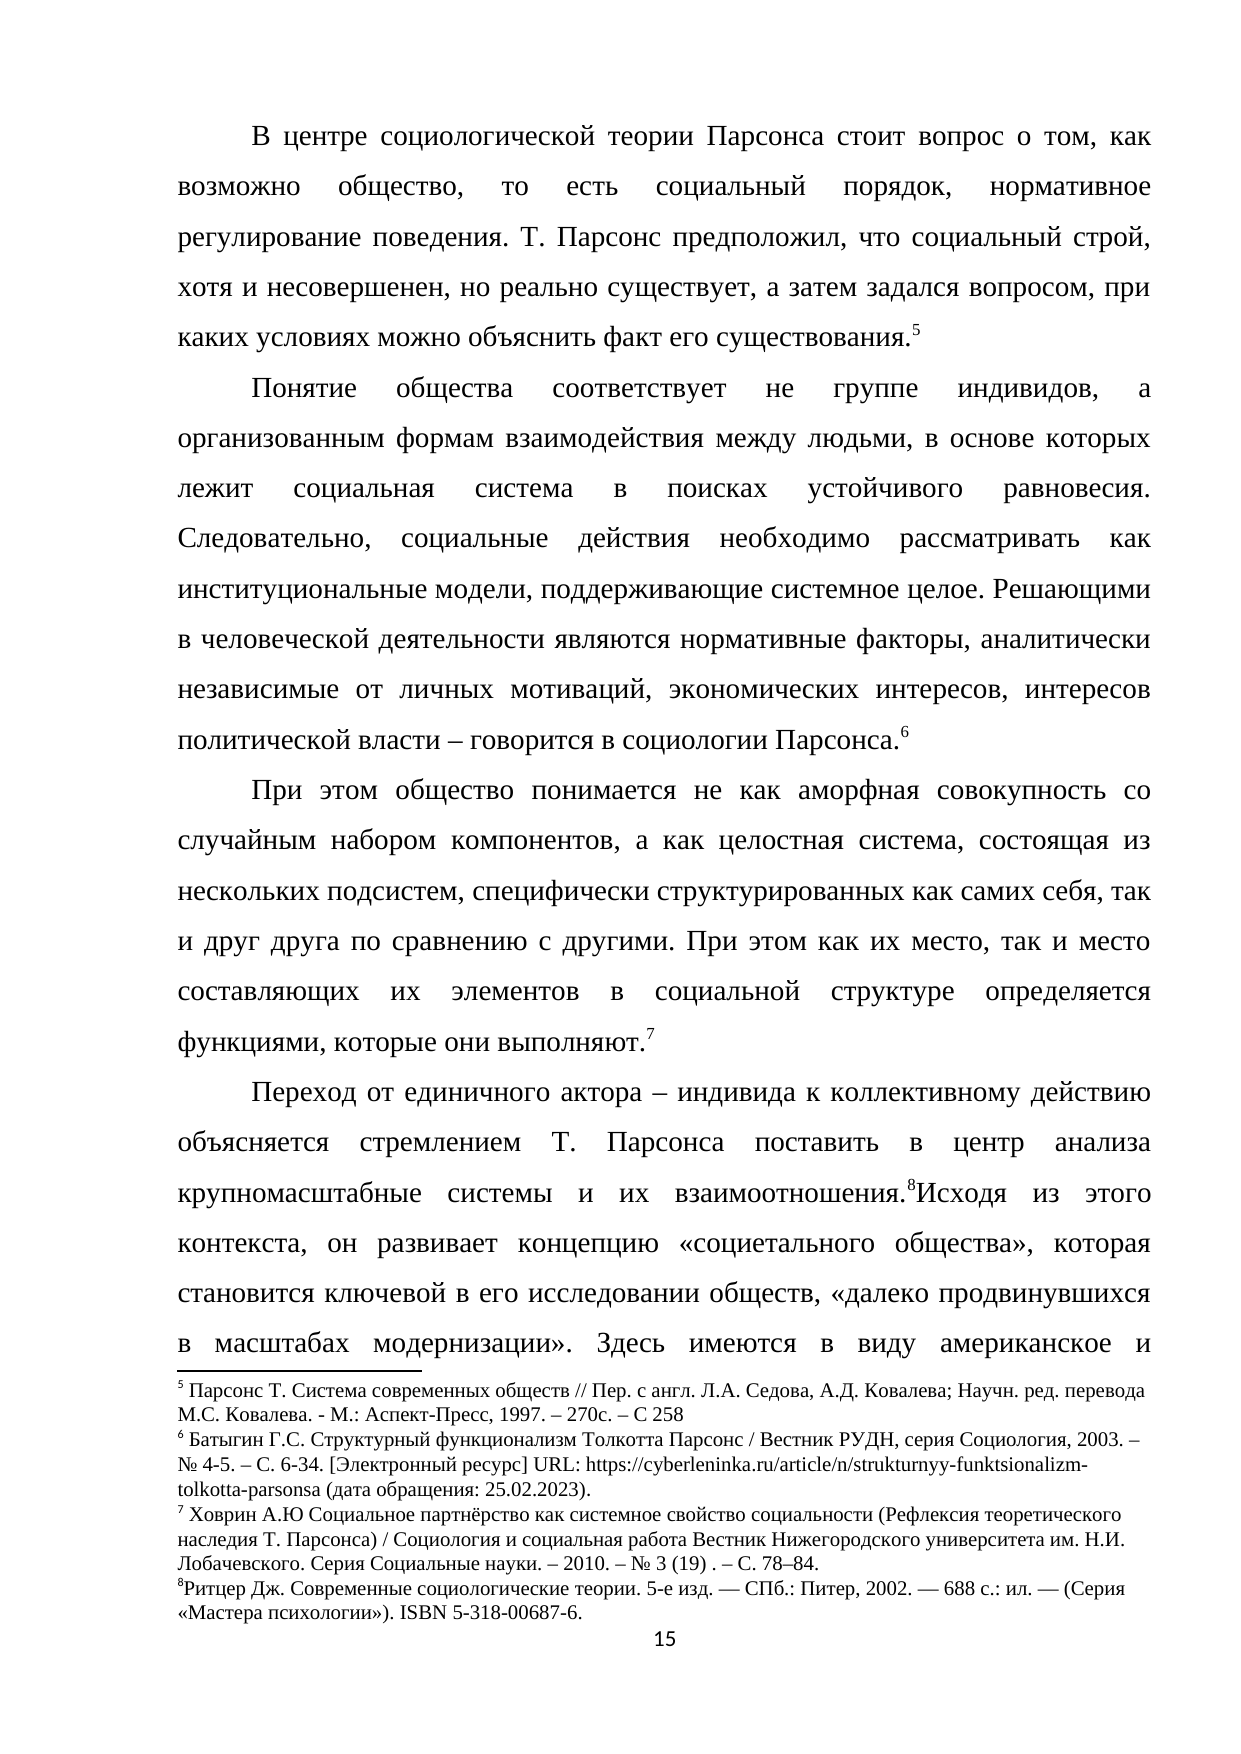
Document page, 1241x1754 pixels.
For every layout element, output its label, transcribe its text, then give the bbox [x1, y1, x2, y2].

list В центре социологической теории Парсонса стоит вопрос о том, как возможно общество, то есть социальный порядок, нормативное регулирование поведения. Т. Парсонс предположил, что социальный строй, хотя и несовершенен, но реально существует, а затем задался вопросом, при каких условиях можно объяснить факт его существования. [177, 118, 1152, 353]
list Понятие общества соответствует не группе индивидов, а организованным формам взаимодействия между людьми, в основе которых лежит социальная система в поисках устойчивого равновесия. Следовательно, социальные действия необходимо рассматривать как институциональные модели, поддерживающие системное целое. Решающими в человеческой деятельности являются нормативные факторы, аналитически независимые от личных мотиваций, экономических интересов, интересов политической власти – говорится в социологии Парсонса. [177, 370, 1152, 755]
list При этом общество понимается не как аморфная совокупность со случайным набором компонентов, а как целостная система, состоящая из нескольких подсистем, специфически структурированных как самих себя, так и друг друга по сравнению с другими. При этом как их место, так и место составляющих их элементов в социальной структуре определяется функциями, которые они выполняют. [177, 772, 1152, 1057]
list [177, 1074, 1152, 1359]
